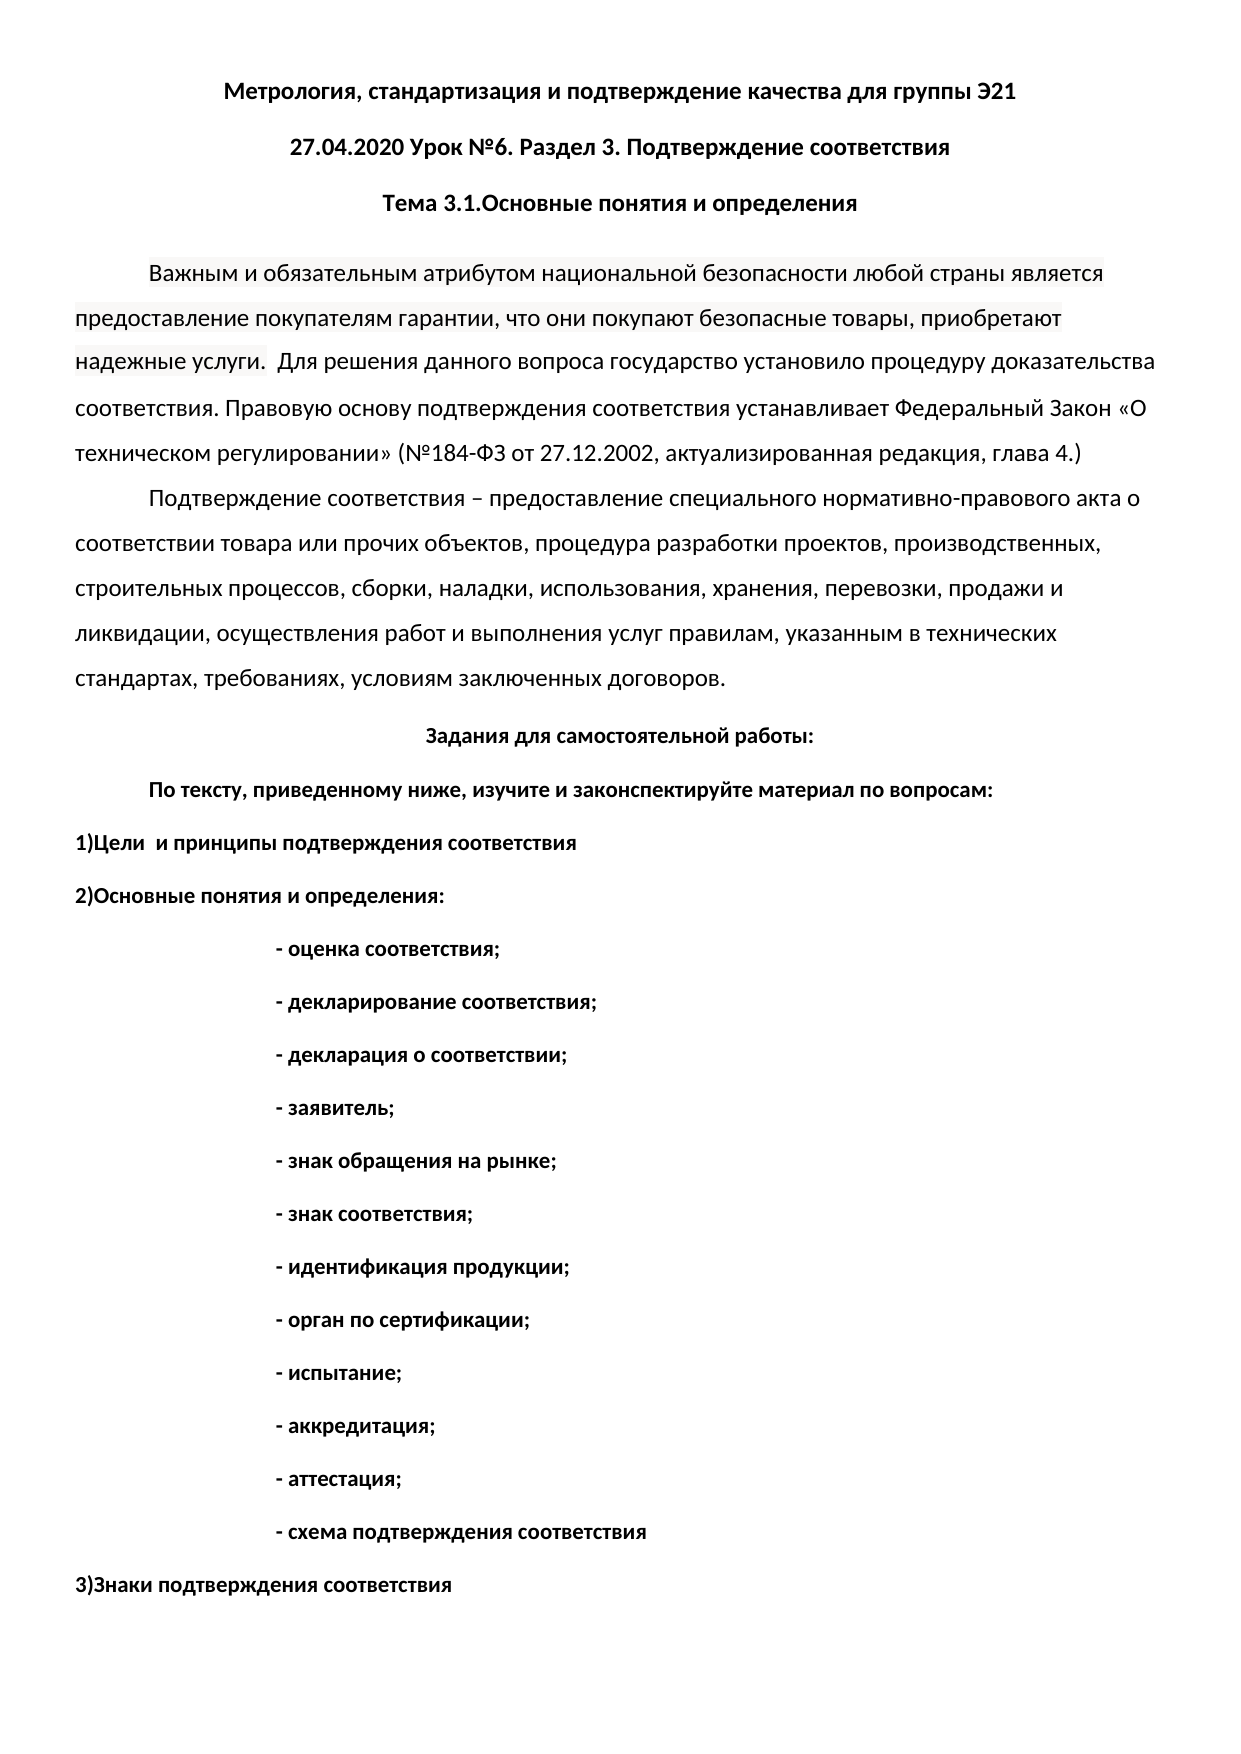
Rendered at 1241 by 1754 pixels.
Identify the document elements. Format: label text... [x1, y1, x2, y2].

text - схема подтверждения соответствия [75, 1517, 1165, 1545]
text - знак соответствия; [75, 1199, 1165, 1227]
text - аттестация; [75, 1464, 1165, 1492]
text - декларация о соответствии; [75, 1040, 1165, 1068]
text Тема 3.1.Основные понятия и определения [75, 187, 1165, 217]
text - орган по сертификации; [75, 1305, 1165, 1333]
text - испытание; [75, 1358, 1165, 1386]
text 3)Знаки подтверждения соответствия [75, 1570, 1165, 1598]
text - аккредитация; [75, 1411, 1165, 1439]
text - идентификация продукции; [75, 1252, 1165, 1280]
text - знак обращения на рынке; [75, 1146, 1165, 1174]
text По тексту, приведенному ниже, изучите и законспектируйте материал по вопросам: [75, 775, 1165, 803]
text 2)Основные понятия и определения: [75, 881, 1165, 909]
text Важным и обязательным атрибутом национальной безопасности любой страны является предоставление покупателям гарантии, что они покупают безопасные товары, приобретают надежные услуги. Для решения данного вопроса государство установило процедуру доказательства соответствия. Правовую основу подтверждения соответствия устанавливает Федеральный Закон «О техническом регулировании» (№184-ФЗ от 27.12.2002, актуализированная редакция, глава 4.) [75, 242, 1165, 467]
text Задания для самостоятельной работы: [75, 722, 1165, 750]
text 1)Цели и принципы подтверждения соответствия [75, 828, 1165, 856]
text - декларирование соответствия; [75, 987, 1165, 1015]
text 27.04.2020 Урок №6. Раздел 3. Подтверждение соответствия [75, 131, 1165, 161]
text Метрология, стандартизация и подтверждение качества для группы Э21 [75, 75, 1165, 106]
text - заявитель; [75, 1093, 1165, 1121]
text Подтверждение соответствия – предоставление специального нормативно-правового акта о соответствии товара или прочих объектов, процедура разработки проектов, производственных, строительных процессов, сборки, наладки, использования, хранения, перевозки, продажи и ликвидации, осуществления работ и выполнения услуг правилам, указанным в технических стандартах, требованиях, условиям заключенных договоров. [75, 467, 1165, 692]
text - оценка соответствия; [75, 934, 1165, 962]
